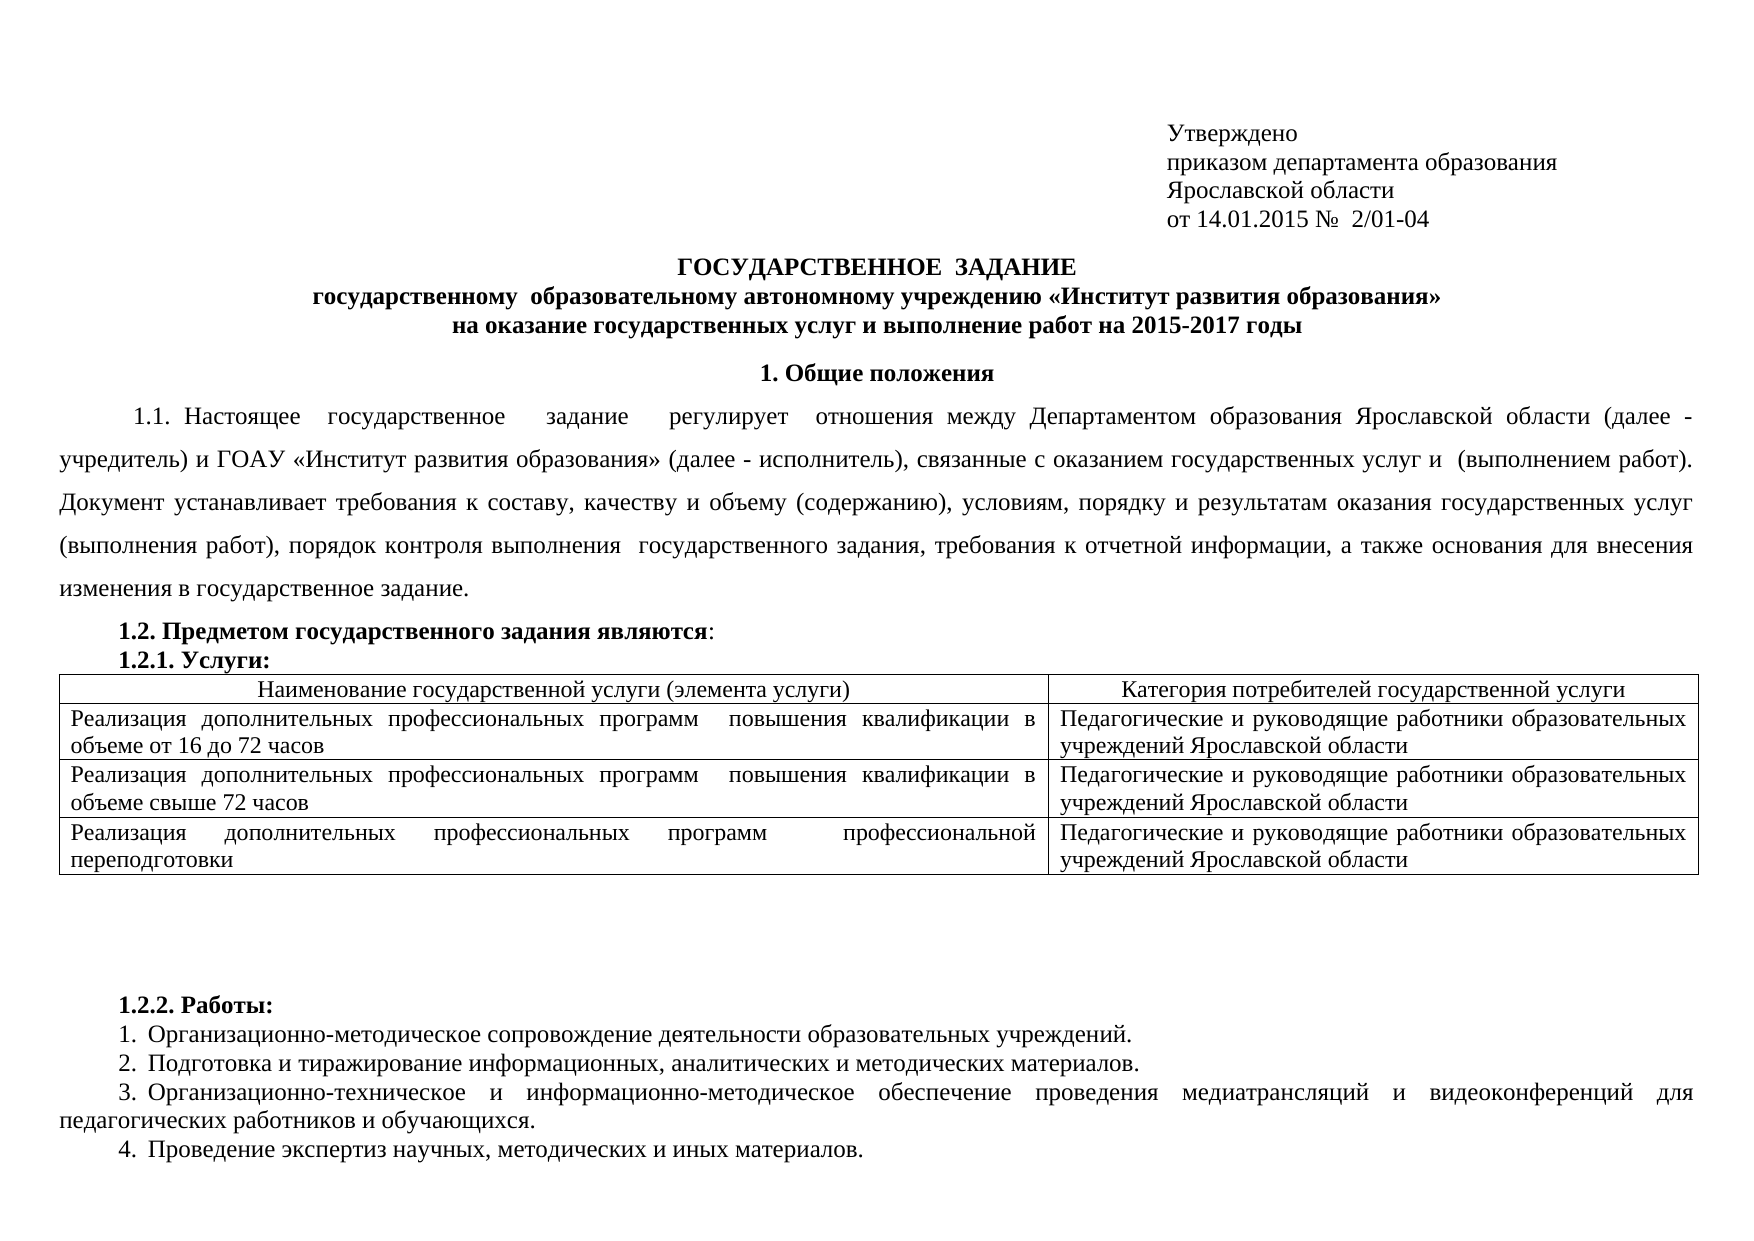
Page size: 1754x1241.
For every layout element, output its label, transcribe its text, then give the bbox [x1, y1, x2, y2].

text ГОСУДАРСТВЕННОЕ ЗАДАНИЕ [59, 252, 1695, 281]
text 1.2. Предметом государственного задания являются: [59, 616, 1695, 645]
list Организационно-техническое и информационно-методическое обеспечение проведения медиатрансляций и видеоконференций для педагогических работников и обучающихся. [59, 1077, 1695, 1134]
list Организационно-методическое сопровождение деятельности образовательных учреждений. [59, 1019, 1695, 1048]
text на оказание государственных услуг и выполнение работ на 2015-2017 годы [59, 310, 1695, 338]
list Подготовка и тиражирование информационных, аналитических и методических материалов. [59, 1048, 1695, 1077]
title приказом департамента образования [1167, 147, 1698, 176]
title Ярославской области [1167, 176, 1698, 204]
table_cell Педагогические и руководящие работники образовательных учреждений Ярославской области [1049, 818, 1698, 874]
table_header Категория потребителей государственной услуги [1049, 675, 1698, 703]
table_cell Реализация дополнительных профессиональных программ профессиональной переподготовки [60, 818, 1048, 874]
table_cell Реализация дополнительных профессиональных программ повышения квалификации в объеме свыше 72 часов [60, 760, 1048, 817]
list Проведение экспертиз научных, методических и иных материалов. [59, 1134, 1695, 1163]
text 1.2.2. Работы: [59, 990, 1695, 1019]
text 1.1. Настоящее государственное задание регулирует отношения между Департаментом образования Ярославской области (далее - учредитель) и ГОАУ «Институт развития образования» (далее - исполнитель), связанные с оказанием государственных услуг и (выполнением работ). Документ устанавливает требования к составу, качеству и объему (содержанию), условиям, порядку и результатам оказания государственных услуг (выполнения работ), порядок контроля выполнения государственного задания, требования к отчетной информации, а также основания для внесения изменения в государственное задание. [59, 401, 1695, 602]
text 1. Общие положения [59, 358, 1695, 386]
table_cell Реализация дополнительных профессиональных программ повышения квалификации в объеме от 16 до 72 часов [60, 704, 1048, 759]
title Утверждено [1167, 118, 1698, 147]
text 1.2.1. Услуги: [59, 645, 1695, 674]
table_cell Педагогические и руководящие работники образовательных учреждений Ярославской области [1049, 760, 1698, 817]
table_cell Педагогические и руководящие работники образовательных учреждений Ярославской области [1049, 704, 1698, 759]
text от 14.01.2015 № 2/01-04 [1167, 204, 1698, 233]
text государственному образовательному автономному учреждению «Институт развития образования» [59, 281, 1695, 310]
table_header Наименование государственной услуги (элемента услуги) [60, 675, 1048, 703]
